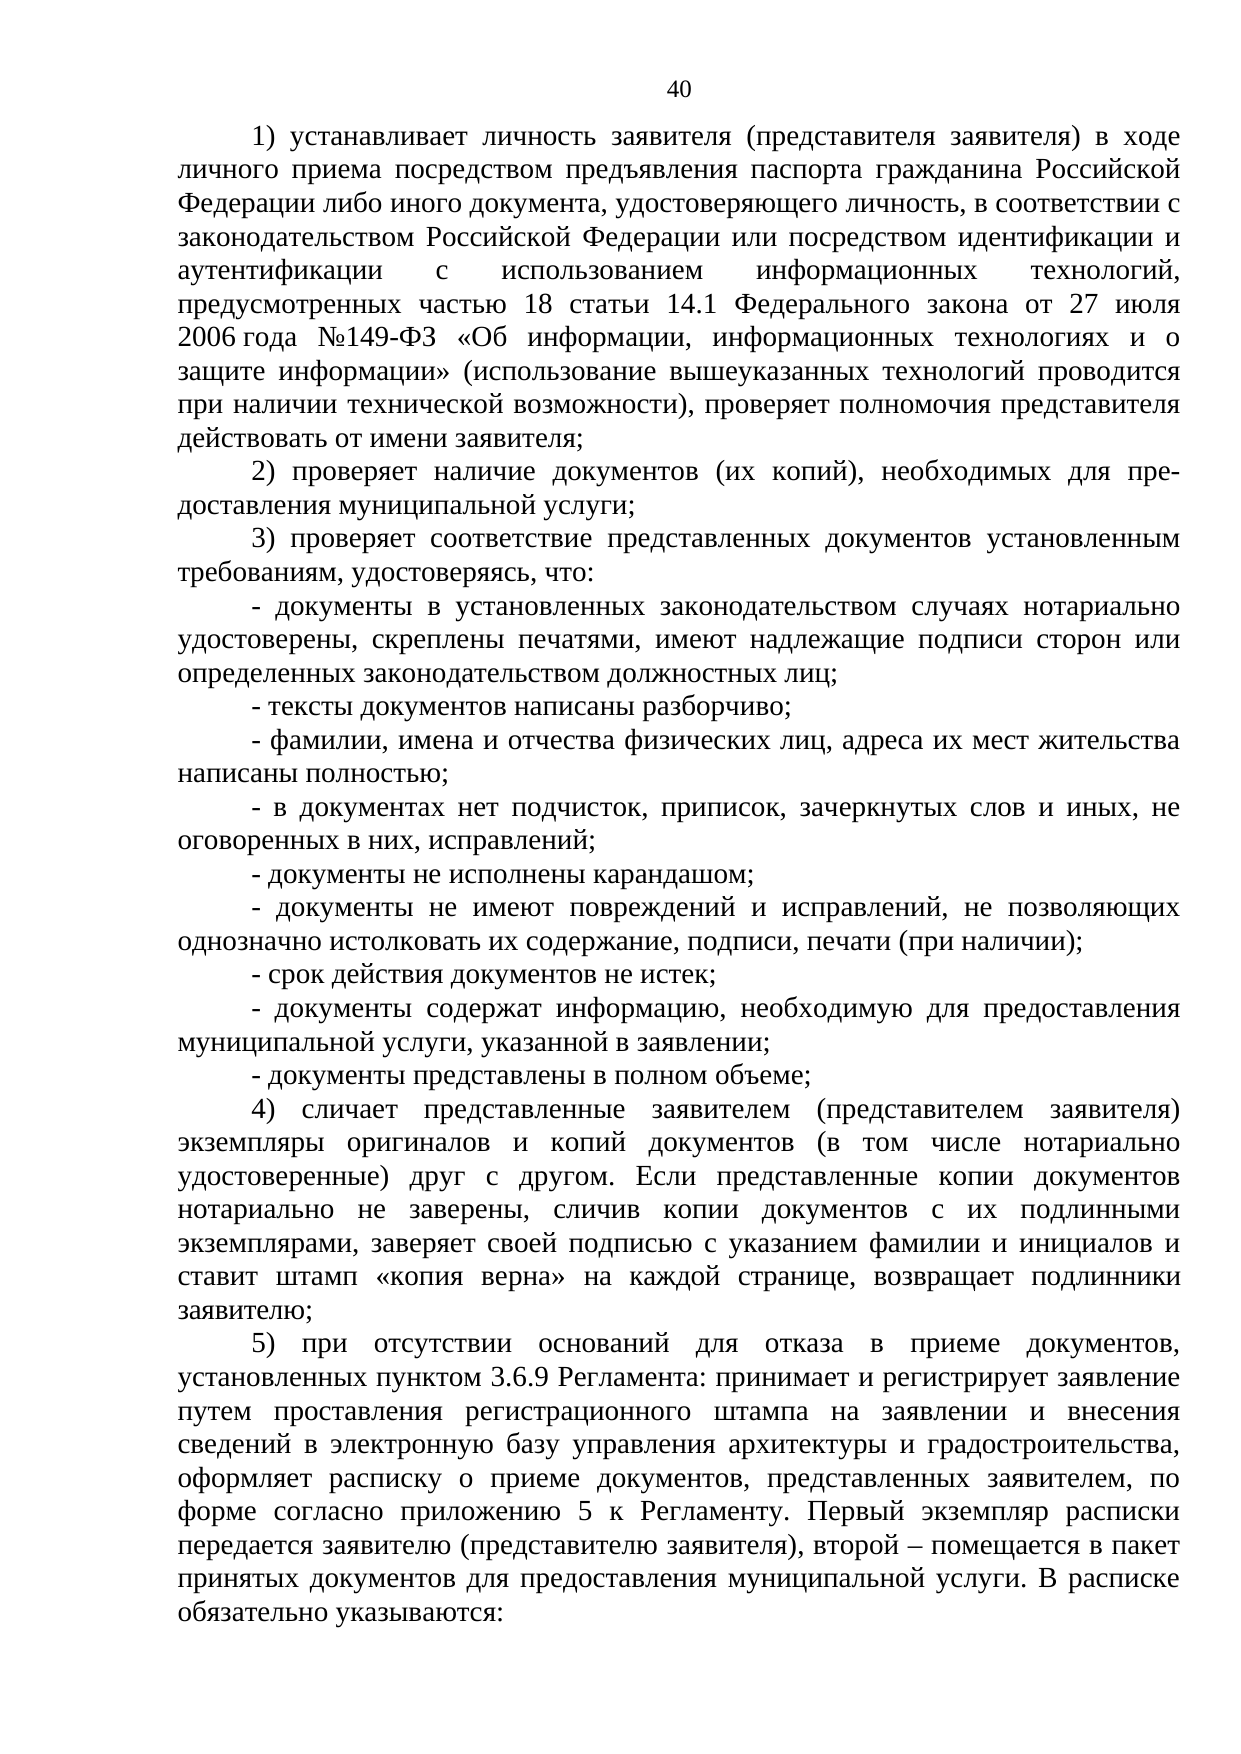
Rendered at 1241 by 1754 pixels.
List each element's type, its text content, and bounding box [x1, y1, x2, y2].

text 5) при отсутствии оснований для отказа в приеме документов, установленных пунктом 3.6.9 Регламента: принимает и регистрирует заявление путем проставления регистрационного штампа на заявлении и внесения сведений в электронную базу управления архитектуры и градостроительства, оформляет расписку о приеме документов, представленных заявителем, по форме согласно приложению 5 к Регламенту. Первый экземпляр расписки передается заявителю (представителю заявителя), второй – помещается в пакет принятых документов для предоставления муниципальной услуги. В расписке обязательно указываются: [177, 1326, 1181, 1627]
text - срок действия документов не истек; [177, 957, 1181, 990]
text - документы представлены в полном объеме; [177, 1057, 1181, 1091]
text - документы в установленных законодательством случаях нотариально удостоверены, скреплены печатями, имеют надлежащие подписи сторон или определенных законодательством должностных лиц; [177, 588, 1181, 688]
text - тексты документов написаны разборчиво; [177, 688, 1181, 722]
text - документы содержат информацию, необходимую для предоставления муниципальной услуги, указанной в заявлении; [177, 990, 1181, 1057]
text 3) проверяет соответствие представленных документов установленным требованиям, удостоверяясь, что: [177, 521, 1181, 588]
text - в документах нет подчисток, приписок, зачеркнутых слов и иных, не оговоренных в них, исправлений; [177, 789, 1181, 856]
text 1) устанавливает личность заявителя (представителя заявителя) в ходе личного приема посредством предъявления паспорта гражданина Российской Федерации либо иного документа, удостоверяющего личность, в соответствии с законодательством Российской Федерации или посредством идентификации и аутентификации с использованием информационных технологий, предусмотренных частью 18 статьи 14.1 Федерального закона от 27 июля 2006 года №149-ФЗ «Об информации, информационных технологиях и о защите информации» (использование вышеуказанных технологий проводится при наличии технической возможности), проверяет полномочия представителя действовать от имени заявителя; [177, 118, 1181, 453]
text - документы не имеют повреждений и исправлений, не позволяющих однозначно истолковать их содержание, подписи, печати (при наличии); [177, 889, 1181, 957]
text 2) проверяет наличие документов (их копий), необходимых для пре-доставления муниципальной услуги; [177, 453, 1181, 521]
text 4) сличает представленные заявителем (представителем заявителя) экземпляры оригиналов и копий документов (в том числе нотариально удостоверенные) друг с другом. Если представленные копии документов нотариально не заверены, сличив копии документов с их подлинными экземплярами, заверяет своей подписью с указанием фамилии и инициалов и ставит штамп «копия верна» на каждой странице, возвращает подлинники заявителю; [177, 1091, 1181, 1326]
text - документы не исполнены карандашом; [177, 856, 1181, 889]
text - фамилии, имена и отчества физических лиц, адреса их мест жительства написаны полностью; [177, 722, 1181, 789]
